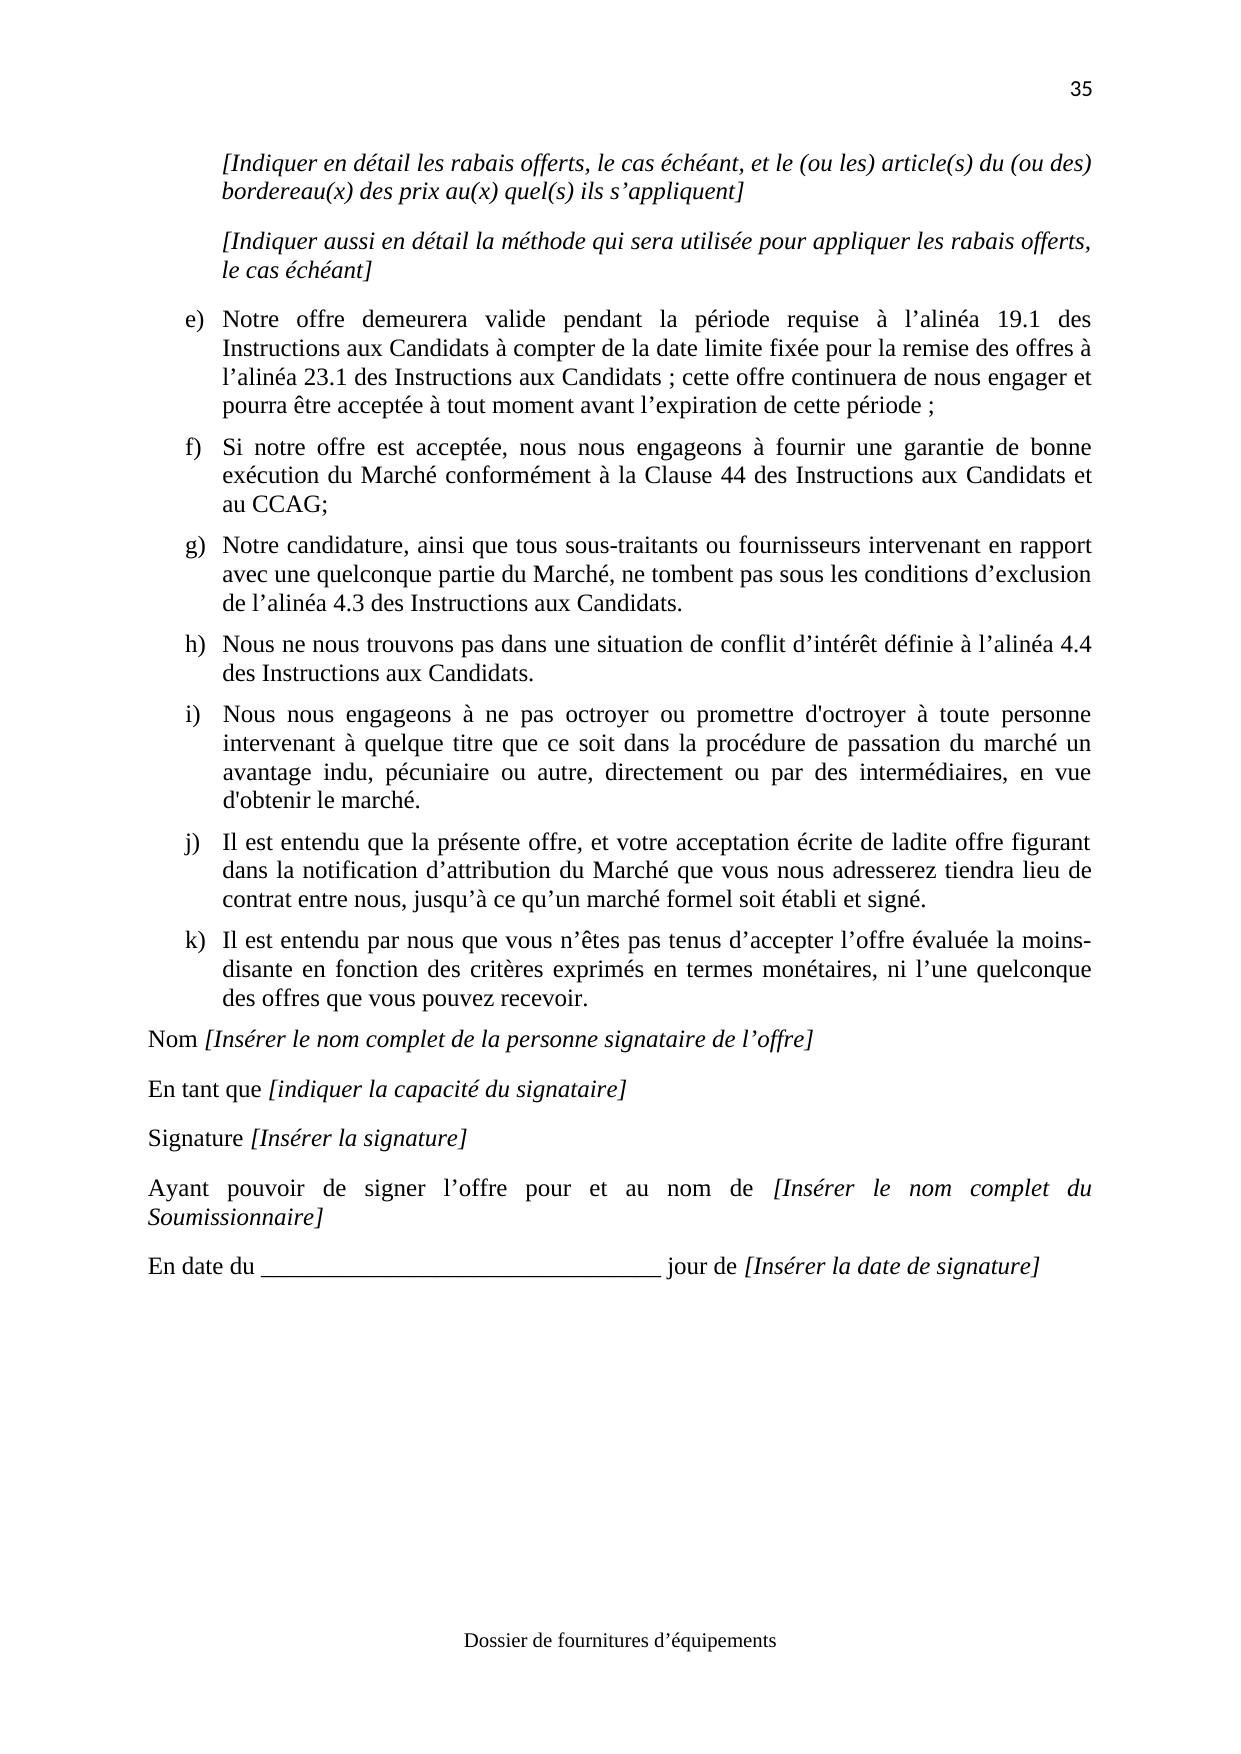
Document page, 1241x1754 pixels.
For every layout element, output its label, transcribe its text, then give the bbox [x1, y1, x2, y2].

text En date du ________________________________ jour de [Insérer la date de signature] [148, 1251, 1093, 1280]
text Nom [Insérer le nom complet de la personne signataire de l’offre] [148, 1024, 1093, 1053]
text Ayant pouvoir de signer l’offre pour et au nom de [Insérer le nom complet du Soumissionnaire] [148, 1173, 1093, 1231]
list Nous ne nous trouvons pas dans une situation de conflit d’intérêt définie à l’alinéa 4.4 des Instructions aux Candidats. [185, 629, 1093, 687]
list Notre offre demeurera valide pendant la période requise à l’alinéa 19.1 des Instructions aux Candidats à compter de la date limite fixée pour la remise des offres à l’alinéa 23.1 des Instructions aux Candidats ; cette offre continuera de nous engager et pourra être acceptée à tout moment avant l’expiration de cette période ; [185, 304, 1093, 419]
text [Indiquer en détail les rabais offerts, le cas échéant, et le (ou les) article(s) du (ou des) bordereau(x) des prix au(x) quel(s) ils s’appliquent] [221, 148, 1093, 205]
text [Indiquer aussi en détail la méthode qui sera utilisée pour appliquer les rabais offerts, le cas échéant] [221, 226, 1093, 283]
list Il est entendu que la présente offre, et votre acceptation écrite de ladite offre figurant dans la notification d’attribution du Marché que vous nous adresserez tiendra lieu de contrat entre nous, jusqu’à ce qu’un marché formel soit établi et signé. [185, 827, 1093, 913]
list Nous nous engageons à ne pas octroyer ou promettre d'octroyer à toute personne intervenant à quelque titre que ce soit dans la procédure de passation du marché un avantage indu, pécuniaire ou autre, directement ou par des intermédiaires, en vue d'obtenir le marché. [185, 699, 1093, 814]
text Signature [Insérer la signature] [148, 1123, 1093, 1152]
text En tant que [indiquer la capacité du signataire] [148, 1074, 1093, 1103]
list Si notre offre est acceptée, nous nous engageons à fournir une garantie de bonne exécution du Marché conformément à la Clause 44 des Instructions aux Candidats et au CCAG; [185, 432, 1093, 518]
list Il est entendu par nous que vous n’êtes pas tenus d’accepter l’offre évaluée la moins- disante en fonction des critères exprimés en termes monétaires, ni l’une quelconque des offres que vous pouvez recevoir. [185, 926, 1093, 1012]
list Notre candidature, ainsi que tous sous-traitants ou fournisseurs intervenant en rapport avec une quelconque partie du Marché, ne tombent pas sous les conditions d’exclusion de l’alinéa 4.3 des Instructions aux Candidats. [185, 531, 1093, 617]
